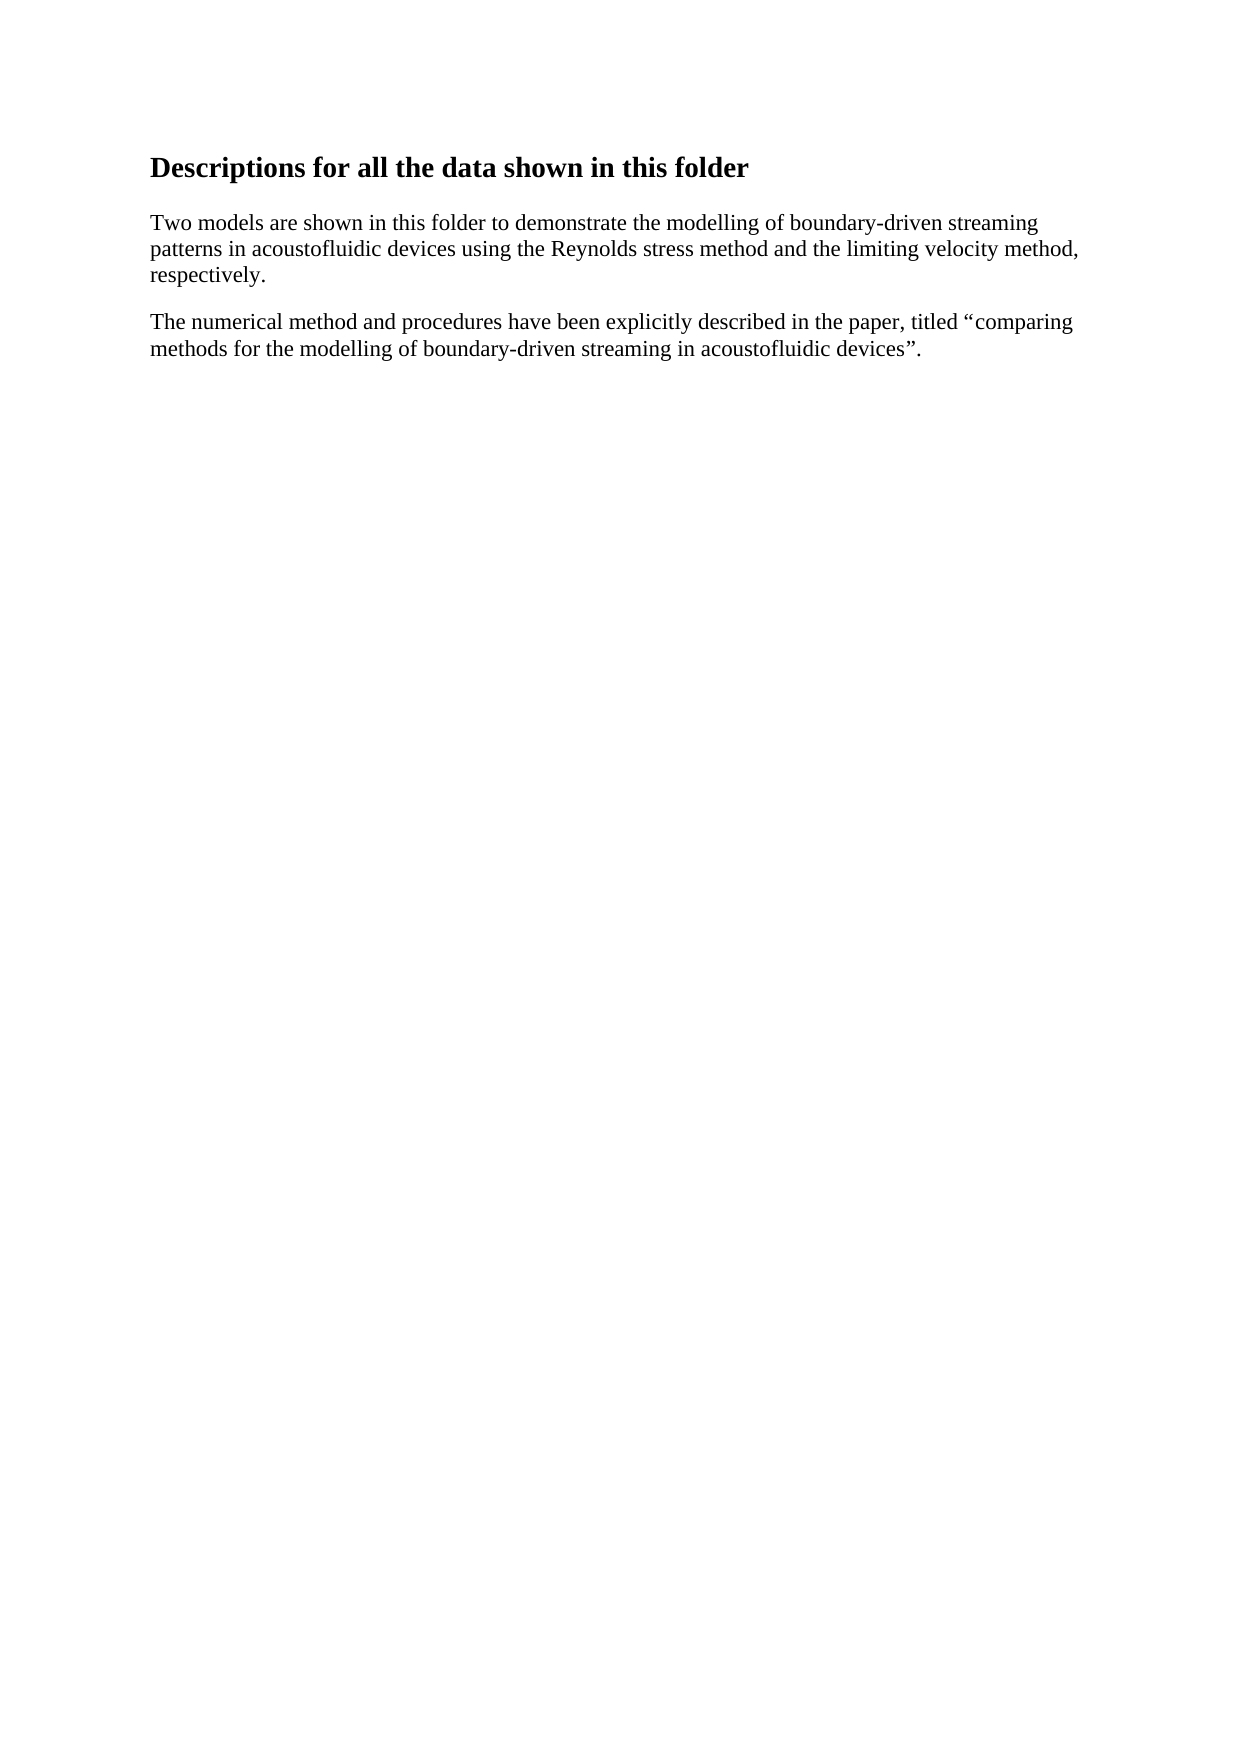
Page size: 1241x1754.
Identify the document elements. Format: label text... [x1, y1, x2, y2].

text Two models are shown in this folder to demonstrate the modelling of boundary-driven streaming patterns in acoustofluidic devices using the Reynolds stress method and the limiting velocity method, respectively. [150, 208, 1090, 288]
text The numerical method and procedures have been explicitly described in the paper, titled “comparing methods for the modelling of boundary-driven streaming in acoustofluidic devices”. [150, 308, 1090, 361]
subtitle Descriptions for all the data shown in this folder [150, 150, 1090, 183]
